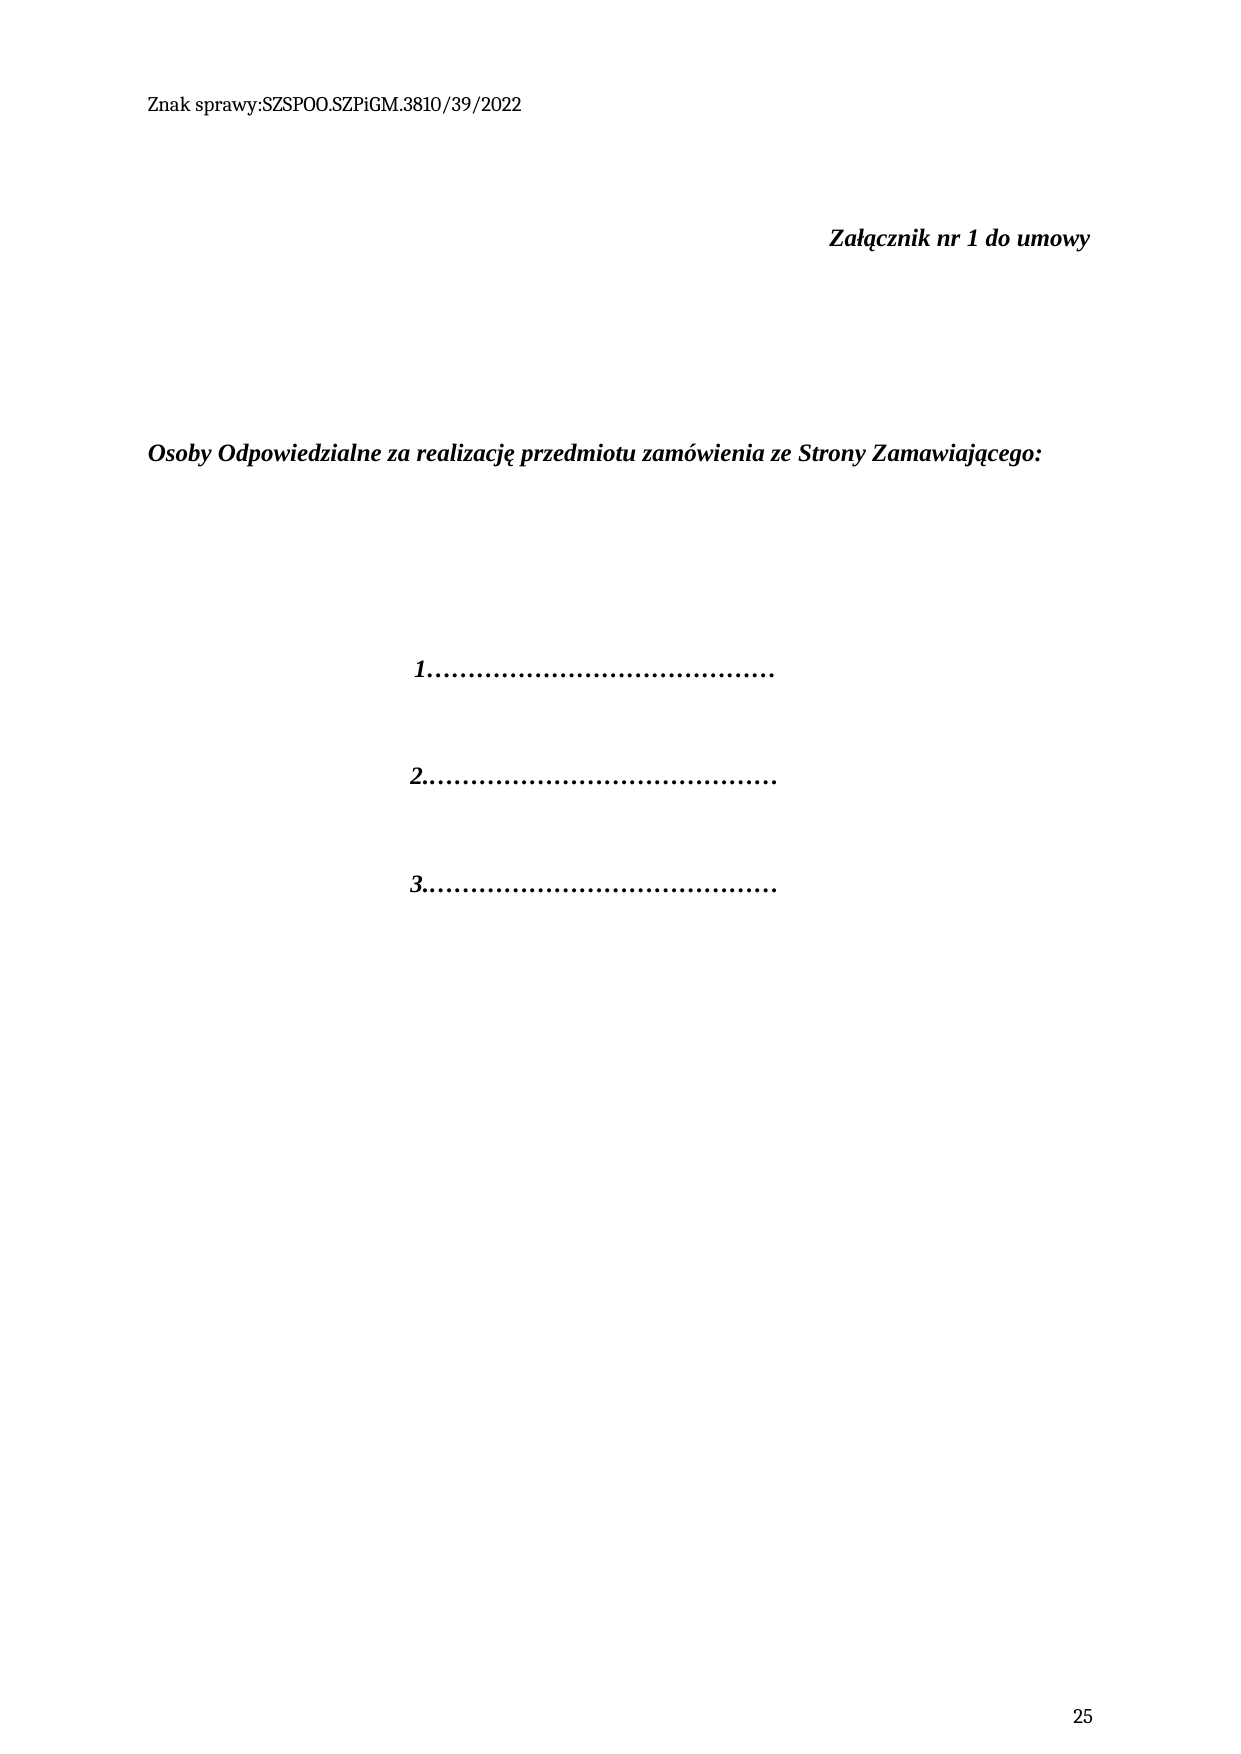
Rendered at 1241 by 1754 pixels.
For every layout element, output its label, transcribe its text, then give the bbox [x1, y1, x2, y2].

text 1…………………………………… [414, 654, 1093, 682]
text Załącznik nr 1 do umowy [148, 223, 1093, 252]
text 3.…………………………………… [410, 869, 1093, 898]
text 2.…………………………………… [410, 761, 1093, 790]
text Osoby Odpowiedzialne za realizację przedmiotu zamówienia ze Strony Zamawiającego: [148, 438, 1093, 467]
